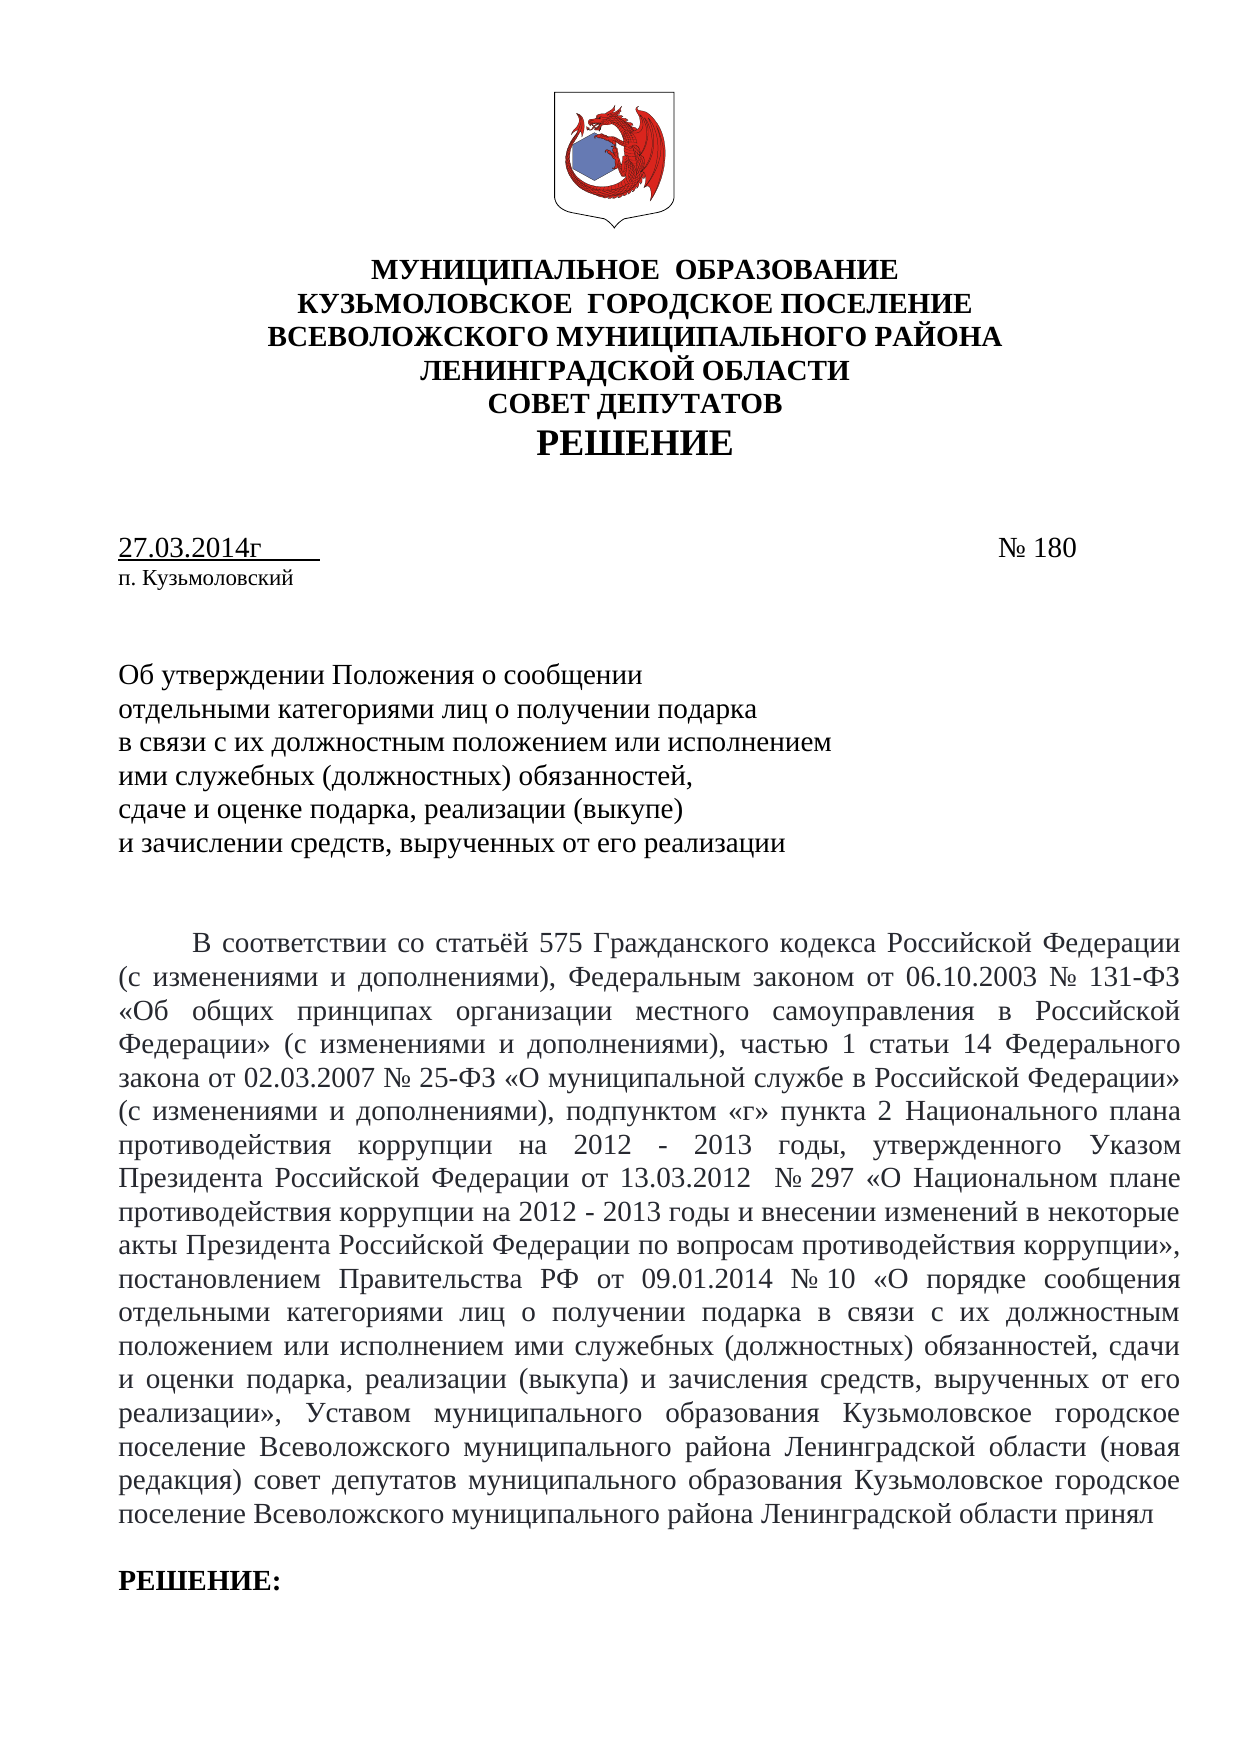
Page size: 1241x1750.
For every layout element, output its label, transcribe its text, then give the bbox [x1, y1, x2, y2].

text отдельными категориями лиц о получении подарка [118, 691, 1181, 724]
subtitle СОВЕТ ДЕПУТАТОВ [118, 386, 1152, 420]
subtitle КУЗЬМОЛОВСКОЕ ГОРОДСКОЕ ПОСЕЛЕНИЕ [118, 286, 1152, 319]
subtitle В соответствии со статьёй 575 Гражданского кодекса Российской Федерации (с изменениями и дополнениями), Федеральным законом от 06.10.2003 № 131-ФЗ «Об общих принципах организации местного самоуправления в Российской Федерации» (с изменениями и дополнениями), частью 1 статьи 14 Федерального закона от 02.03.2007 № 25-ФЗ «О муниципальной службе в Российской Федерации» (с изменениями и дополнениями), подпунктом «г» пункта 2 Национального плана противодействия коррупции на 2012 - 2013 годы, утвержденного Указом Президента Российской Федерации от 13.03.2012 № 297 «О Национальном плане противодействия коррупции на 2012 - 2013 годы и внесении изменений в некоторые акты Президента Российской Федерации по вопросам противодействия коррупции», постановлением Правительства РФ от 09.01.2014 № 10 «О порядке сообщения отдельными категориями лиц о получении подарка в связи с их должностным положением или исполнением ими служебных (должностных) обязанностей, сдачи и оценки подарка, реализации (выкупа) и зачисления средств, вырученных от его реализации», Уставом муниципального образования Кузьмоловское городское поселение Всеволожского муниципального района Ленинградской области (новая редакция) совет депутатов муниципального образования Кузьмоловское городское поселение Всеволожского муниципального района Ленинградской области принял [118, 926, 1181, 1529]
text 27.03.2014г № 180 [118, 530, 1181, 564]
text в связи с их должностным положением или исполнением [118, 724, 1181, 758]
subtitle РЕШЕНИЕ [118, 420, 1152, 463]
text РЕШЕНИЕ: [118, 1563, 1181, 1596]
text сдаче и оценке подарка, реализации (выкупе) [118, 791, 1181, 825]
subtitle ВСЕВОЛОЖСКОГО МУНИЦИПАЛЬНОГО РАЙОНА [118, 319, 1152, 353]
text п. Кузьмоловский [118, 564, 1181, 590]
text и зачислении средств, вырученных от его реализации [118, 825, 1181, 858]
subtitle МУНИЦИПАЛЬНОЕ ОБРАЗОВАНИЕ [118, 252, 1152, 286]
text ими служебных (должностных) обязанностей, [118, 758, 1181, 791]
text Об утверждении Положения о сообщении [118, 657, 1181, 691]
subtitle ЛЕНИНГРАДСКОЙ ОБЛАСТИ [118, 353, 1152, 386]
